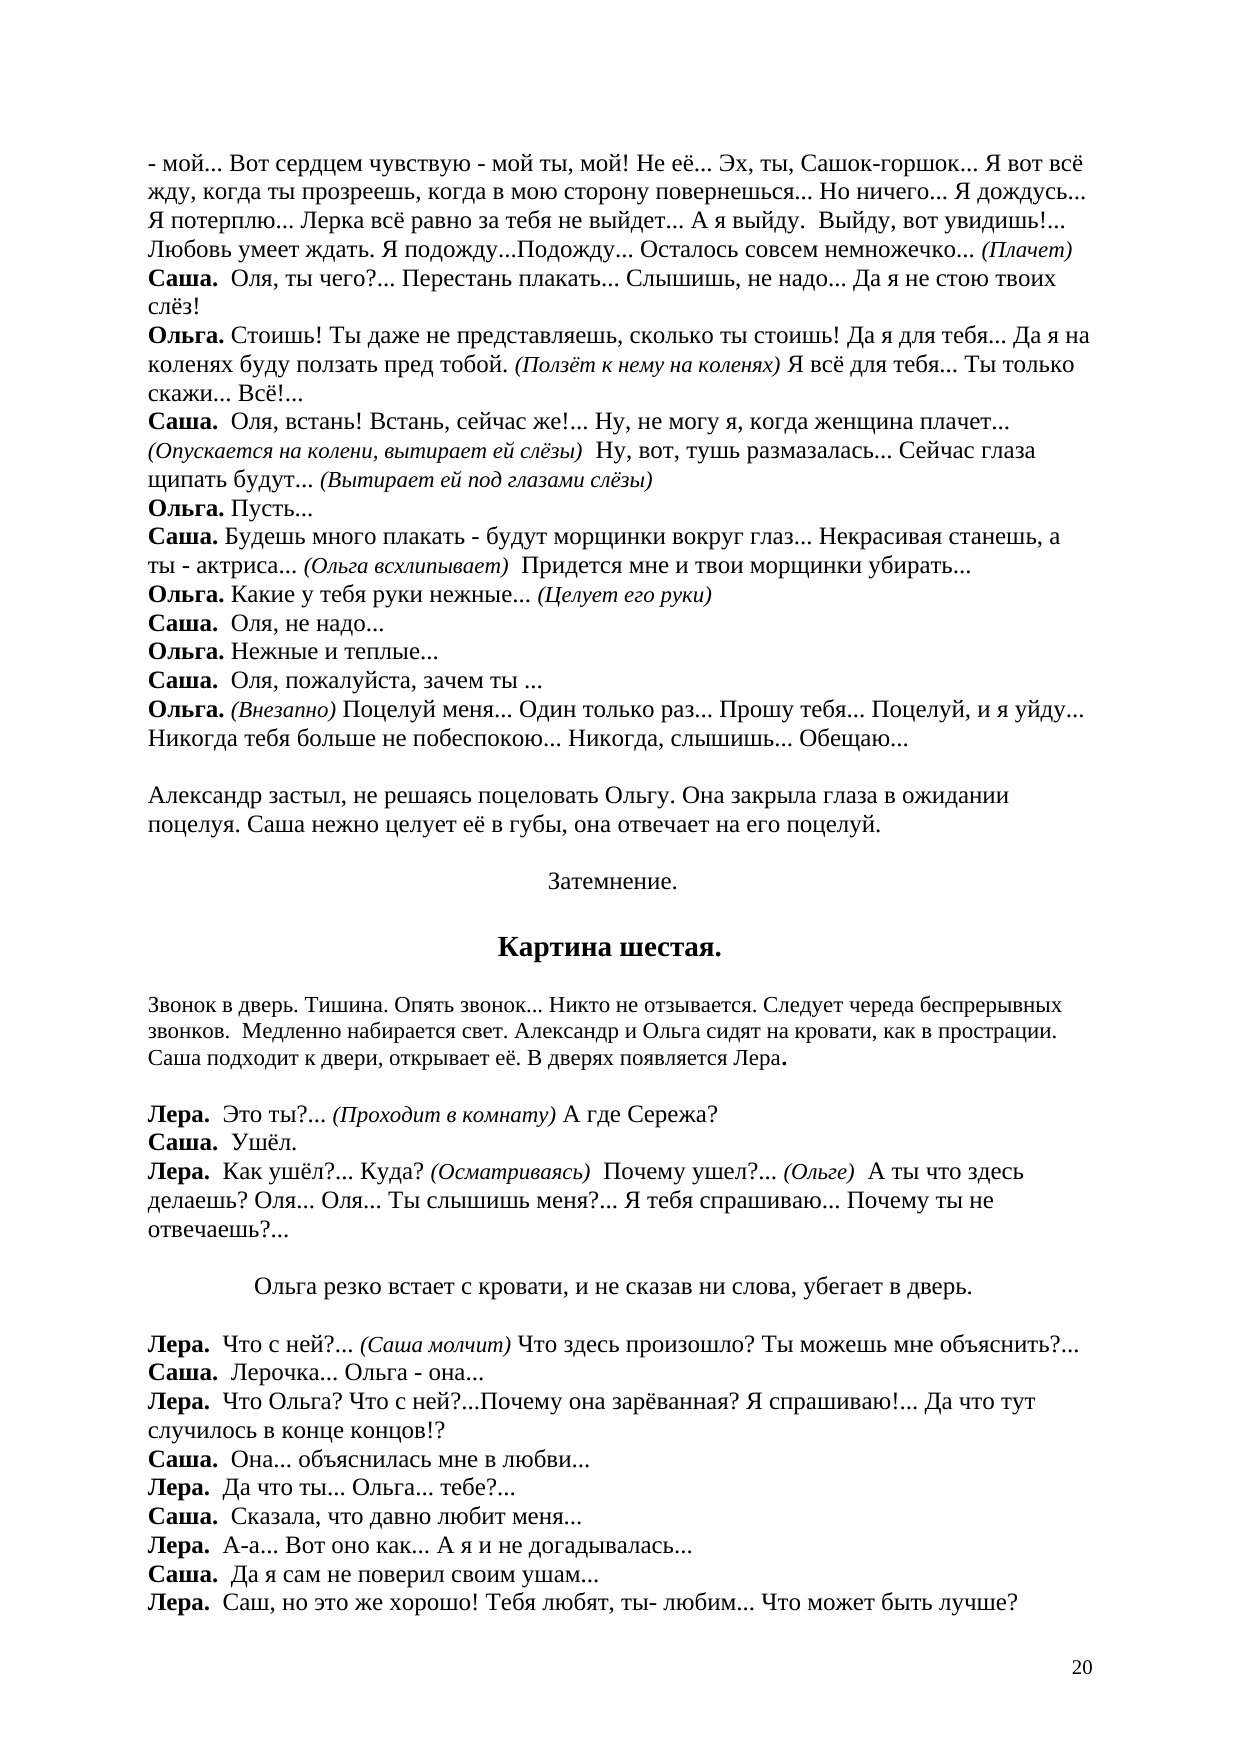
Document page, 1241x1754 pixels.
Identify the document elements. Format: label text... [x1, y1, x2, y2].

text Звонок в дверь. Тишина. Опять звонок... Никто не отзывается. Следует череда беспрерывных звонков. Медленно набирается свет. Александр и Ольга сидят на кровати, как в прострации. Саша подходит к двери, открывает её. В дверях появляется Лера. [148, 991, 1093, 1070]
text Саша. Сказала, что давно любит меня... [148, 1501, 1093, 1530]
text Лера. Что с ней?... (Саша молчит) Что здесь произошло? Ты можешь мне объяснить?... Саша. Лерочка... Ольга - она... [148, 1329, 1093, 1386]
text Ольга. Нежные и теплые... [148, 636, 1093, 665]
text Саша. Ушёл. [148, 1127, 1093, 1156]
text Ольга. Стоишь! Ты даже не представляешь, сколько ты стоишь! Да я для тебя... Да я на коленях буду ползать пред тобой. (Ползёт к нему на коленях) Я всё для тебя... Ты только скажи... Всё!... [148, 320, 1093, 406]
text Саша. Оля, не надо... [148, 608, 1093, 636]
text Ольга. Пусть... [148, 493, 1093, 521]
text Лера. Что Ольга? Что с ней?...Почему она зарёванная? Я спрашиваю!... Да что тут случилось в конце концов!? [148, 1386, 1093, 1444]
text Саша. Оля, ты чего?... Перестань плакать... Слышишь, не надо... Да я не стою твоих слёз! [148, 263, 1093, 320]
text Лера. Да что ты... Ольга... тебе?... [148, 1472, 1093, 1501]
text Александр застыл, не решаясь поцеловать Ольгу. Она закрыла глаза в ожидании поцелуя. Саша нежно целует её в губы, она отвечает на его поцелуй. [148, 780, 1093, 838]
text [148, 148, 1093, 263]
text Лера. Это ты?... (Проходит в комнату) А где Сережа? [148, 1099, 1093, 1127]
text Саша. Оля, пожалуйста, зачем ты ... [148, 665, 1093, 694]
text Лера. Саш, но это же хорошо! Тебя любят, ты- любим... Что может быть лучше? [148, 1587, 1093, 1616]
text Ольга. (Внезапно) Поцелуй меня... Один только раз... Прошу тебя... Поцелуй, и я уйду... Никогда тебя больше не побеспокою... Никогда, слышишь... Обещаю... [148, 694, 1093, 751]
text Саша. Оля, встань! Встань, сейчас же!... Ну, не могу я, когда женщина плачет... (Опускается на колени, вытирает ей слёзы) Ну, вот, тушь размазалась... Сейчас глаза щипать будут... (Вытирает ей под глазами слёзы) [148, 406, 1093, 493]
text Ольга резко встает с кровати, и не сказав ни слова, убегает в дверь. [148, 1271, 1093, 1300]
text Саша. Она... объяснилась мне в любви... [148, 1444, 1093, 1472]
text Картина шестая. [148, 929, 1093, 962]
text Затемнение. [148, 866, 1093, 895]
text Ольга. Какие у тебя руки нежные... (Целует его руки) [148, 579, 1093, 608]
text Саша. Будешь много плакать - будут морщинки вокруг глаз... Некрасивая станешь, а ты - актриса... (Ольга всхлипывает) Придется мне и твои морщинки убирать... [148, 521, 1093, 579]
text Лера. Как ушёл?... Куда? (Осматриваясь) Почему ушел?... (Ольге) А ты что здесь делаешь? Оля... Оля... Ты слышишь меня?... Я тебя спрашиваю... Почему ты не отвечаешь?... [148, 1156, 1093, 1242]
text Саша. Да я сам не поверил своим ушам... [148, 1559, 1093, 1587]
text Лера. А-а... Вот оно как... А я и не догадывалась... [148, 1530, 1093, 1559]
